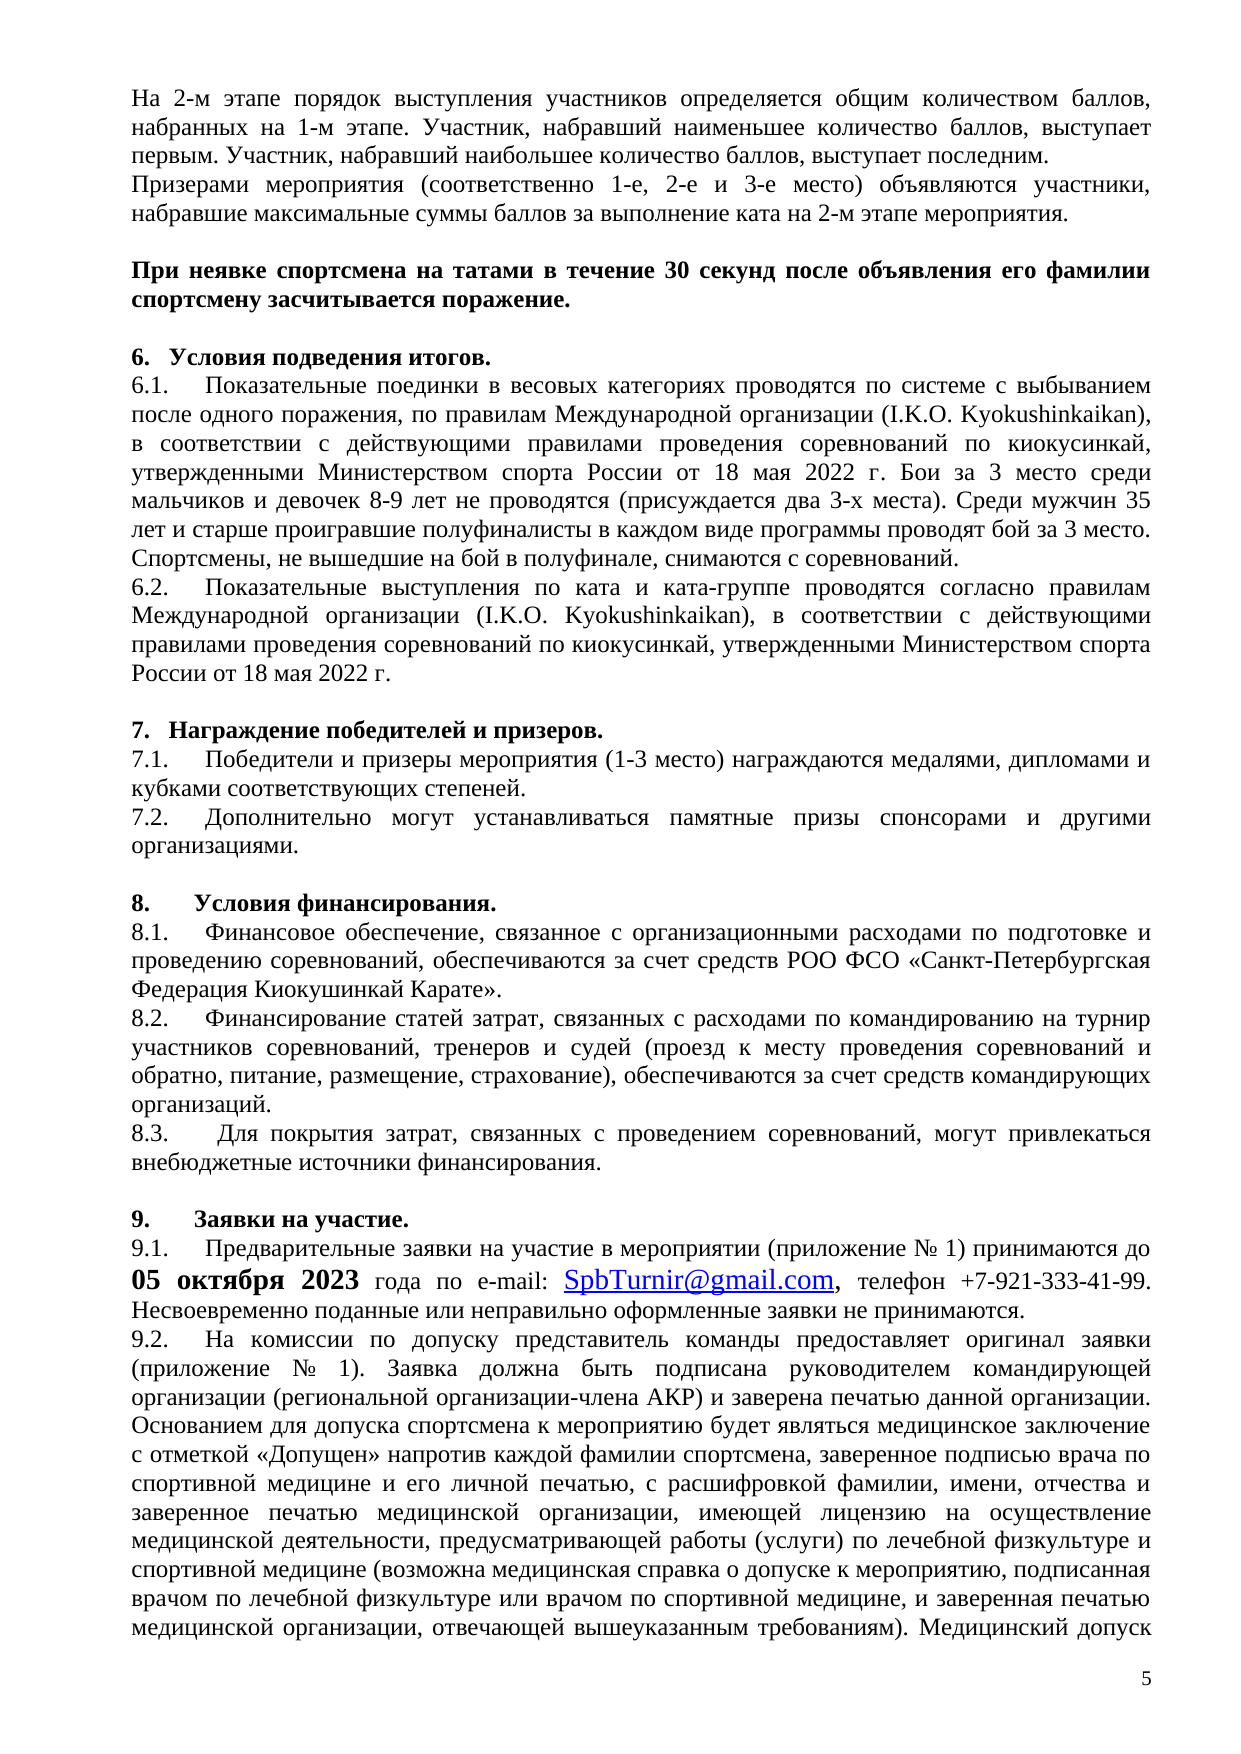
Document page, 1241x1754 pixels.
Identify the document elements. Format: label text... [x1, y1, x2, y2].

text Призерами мероприятия (соответственно 1-е, 2-е и 3-е место) объявляются участники, набравшие максимальные суммы баллов за выполнение ката на 2-м этапе мероприятия. [131, 169, 1152, 227]
subtitle Условия подведения итогов. [131, 342, 1152, 371]
subtitle Награждение победителей и призеров. [131, 716, 1152, 744]
list Финансирование статей затрат, связанных с расходами по командированию на турнир участников соревнований, тренеров и судей (проезд к месту проведения соревнований и обратно, питание, размещение, страхование), обеспечиваются за счет средств командирующих организаций. [131, 1003, 1152, 1118]
list Показательные выступления по ката и ката-группе проводятся согласно правилам Международной организации (I.K.O. Kyokushinkaikan), в соответствии с действующими правилами проведения соревнований по киокусинкай, утвержденными Министерством спорта России от 18 мая 2022 г. [131, 572, 1152, 687]
subtitle Условия финансирования. [131, 888, 1152, 917]
text На 2-м этапе порядок выступления участников определяется общим количеством баллов, набранных на 1-м этапе. Участник, набравший наименьшее количество баллов, выступает первым. Участник, набравший наибольшее количество баллов, выступает последним. [131, 83, 1152, 169]
text При неявке спортсмена на татами в течение 30 секунд после объявления его фамилии спортсмену засчитывается поражение. [131, 256, 1152, 313]
list Финансовое обеспечение, связанное с организационными расходами по подготовке и проведению соревнований, обеспечиваются за счет средств РОО ФСО «Санкт-Петербургская Федерация Киокушинкай Карате». [131, 917, 1152, 1003]
list Дополнительно могут устанавливаться памятные призы спонсорами и другими организациями. [131, 802, 1152, 859]
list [131, 1324, 1152, 1640]
list Победители и призеры мероприятия (1-3 место) награждаются медалями, дипломами и кубками соответствующих степеней. [131, 744, 1152, 802]
list Показательные поединки в весовых категориях проводятся по системе с выбыванием после одного поражения, по правилам Международной организации (I.K.O. Kyokushinkaikan), в соответствии с действующими правилами проведения соревнований по киокусинкай, утвержденными Министерством спорта России от 18 мая 2022 г. Бои за 3 место среди мальчиков и девочек 8-9 лет не проводятся (присуждается два 3-х места). Среди мужчин 35 лет и старше проигравшие полуфиналисты в каждом виде программы проводят бой за 3 место. Спортсмены, не вышедшие на бой в полуфинале, снимаются с соревнований. [131, 371, 1152, 572]
subtitle Заявки на участие. [131, 1204, 1152, 1233]
list Для покрытия затрат, связанных с проведением соревнований, могут привлекаться внебюджетные источники финансирования. [131, 1118, 1152, 1176]
list Предварительные заявки на участие в мероприятии (приложение № 1) принимаются до 05 октября 2023 года по e-mail: SpbTurnir@gmail.com, телефон +7-921-333-41-99. Несвоевременно поданные или неправильно оформленные заявки не принимаются. [131, 1233, 1152, 1324]
